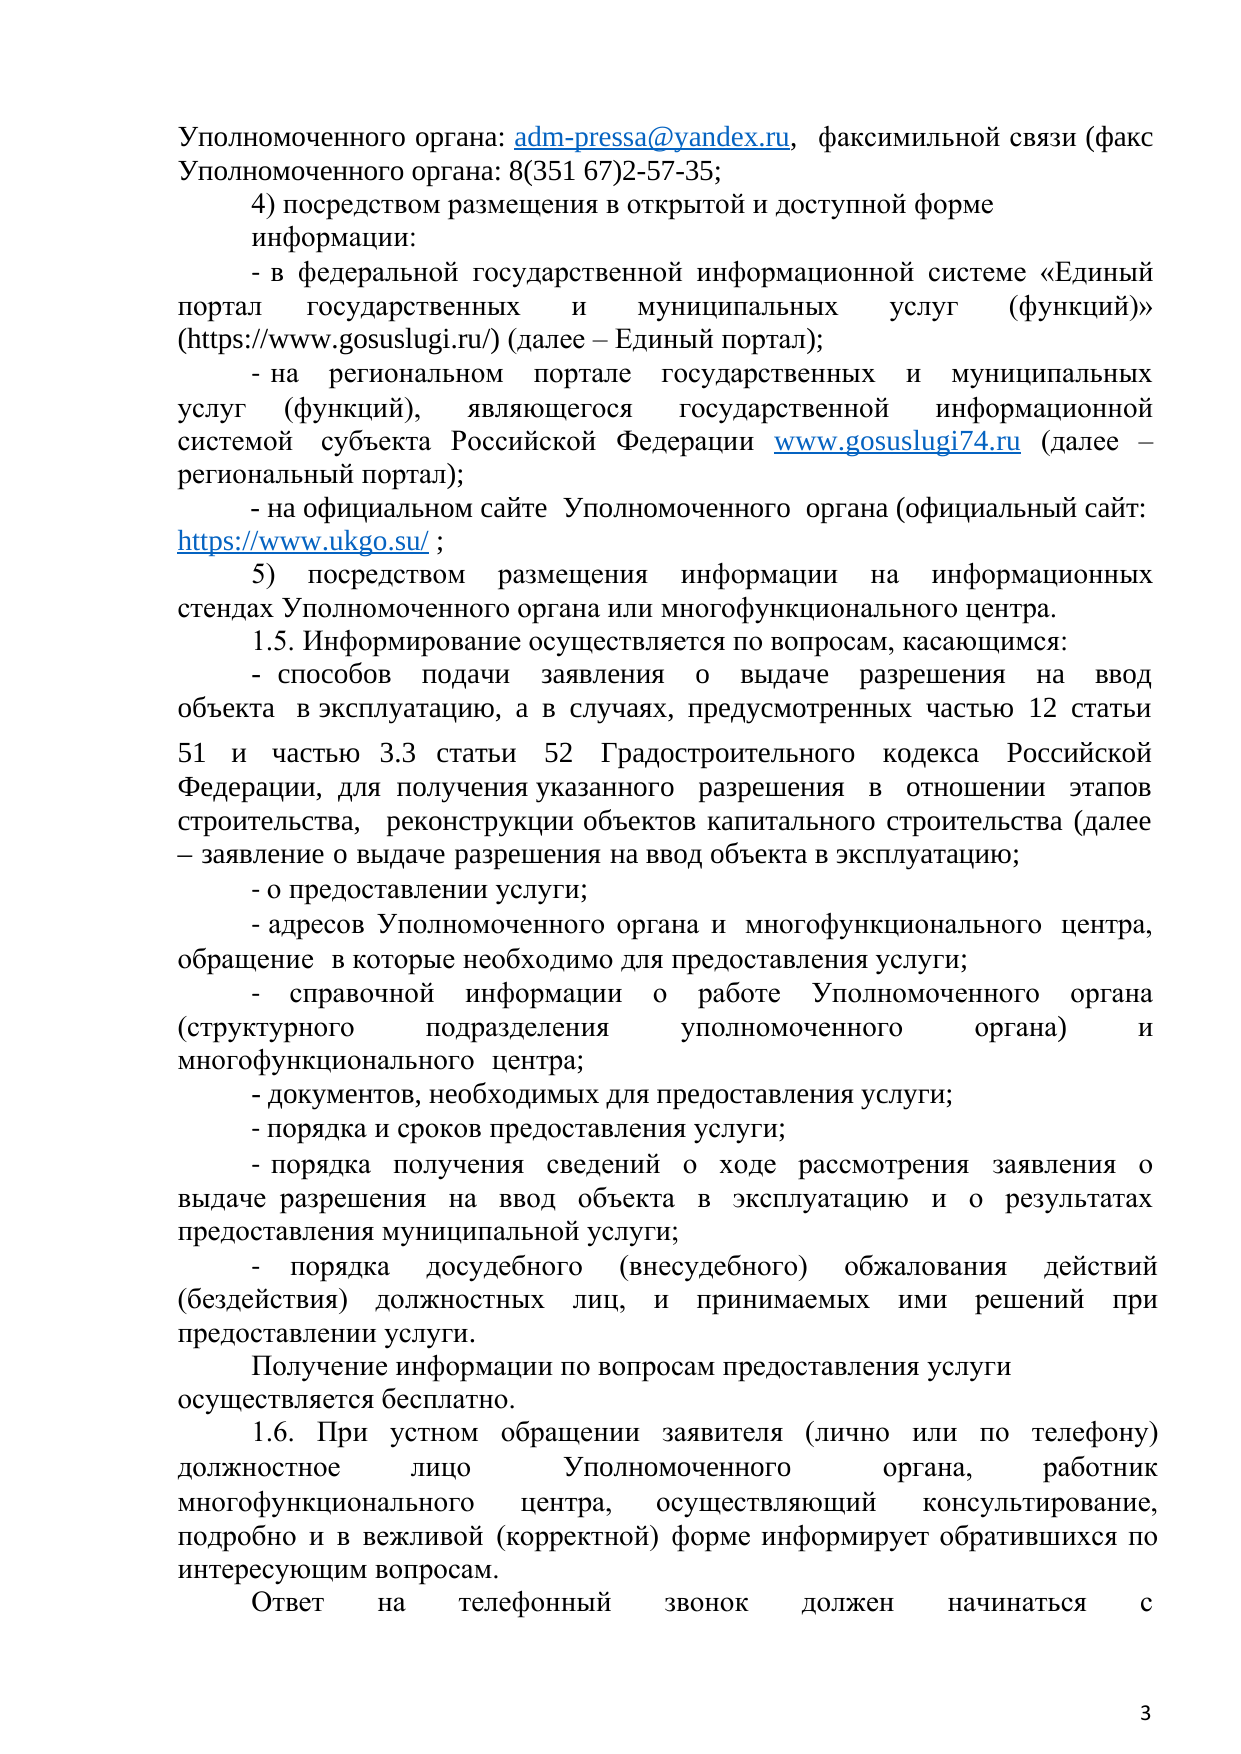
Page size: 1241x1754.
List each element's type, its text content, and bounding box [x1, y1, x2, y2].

text - на региональном портале государственных и муниципальных услуг (функций), являющегося государственной информационной системой субъекта Российской Федерации www.gosuslugi74.ru (далее – региональный портал); [177, 355, 1153, 490]
text - на официальном сайте Уполномоченного органа (официальный сайт: https://www.ukgo.su/ ; [177, 490, 1152, 557]
text - адресов Уполномоченного органа и многофункционального центра, обращение в которые необходимо для предоставления услуги; [177, 905, 1153, 974]
text 1.6. При устном обращении заявителя (лично или по телефону) должностное лицо Уполномоченного органа, работник многофункционального центра, осуществляющий консультирование, подробно и в вежливой (корректной) форме информирует обратившихся по интересующим вопросам. [177, 1415, 1158, 1585]
text - документов, необходимых для предоставления услуги; [251, 1076, 989, 1109]
text 1.5. Информирование осуществляется по вопросам, касающимся: [251, 623, 1154, 657]
text - в федеральной государственной информационной системе «Единый портал государственных и муниципальных услуг (функций)» (https://www.gosuslugi.ru/) (далее – Единый портал); [177, 253, 1153, 354]
text 5) посредством размещения информации на информационных стендах Уполномоченного органа или многофункционального центра. [177, 557, 1153, 623]
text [177, 118, 1153, 187]
text 4) посредством размещения в открытой и доступной форме информации: [251, 187, 1154, 253]
text Получение информации по вопросам предоставления услуги осуществляется бесплатно. [177, 1348, 1159, 1415]
text - способов подачи заявления о выдаче разрешения на ввод объекта в эксплуатацию, а в случаях, предусмотренных частью 12 статьи 51 и частью 3.3 статьи 52 Градостроительного кодекса Российской Федерации, для получения указанного разрешения в отношении этапов строительства, реконструкции объектов капитального строительства (далее – заявление о выдаче разрешения на ввод объекта в эксплуатацию; [177, 657, 1152, 870]
text - порядка и сроков предоставления услуги; [251, 1109, 884, 1145]
text - справочной информации о работе Уполномоченного органа (структурного подразделения уполномоченного органа) и многофункционального центра; [177, 974, 1153, 1076]
text - порядка получения сведений о ходе рассмотрения заявления о выдаче разрешения на ввод объекта в эксплуатацию и о результатах предоставления муниципальной услуги; [177, 1145, 1153, 1247]
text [177, 1585, 1153, 1618]
text - порядка досудебного (внесудебного) обжалования действий (бездействия) должностных лиц, и принимаемых ими решений при предоставлении услуги. [177, 1247, 1158, 1348]
text - о предоставлении услуги; [251, 870, 1154, 905]
